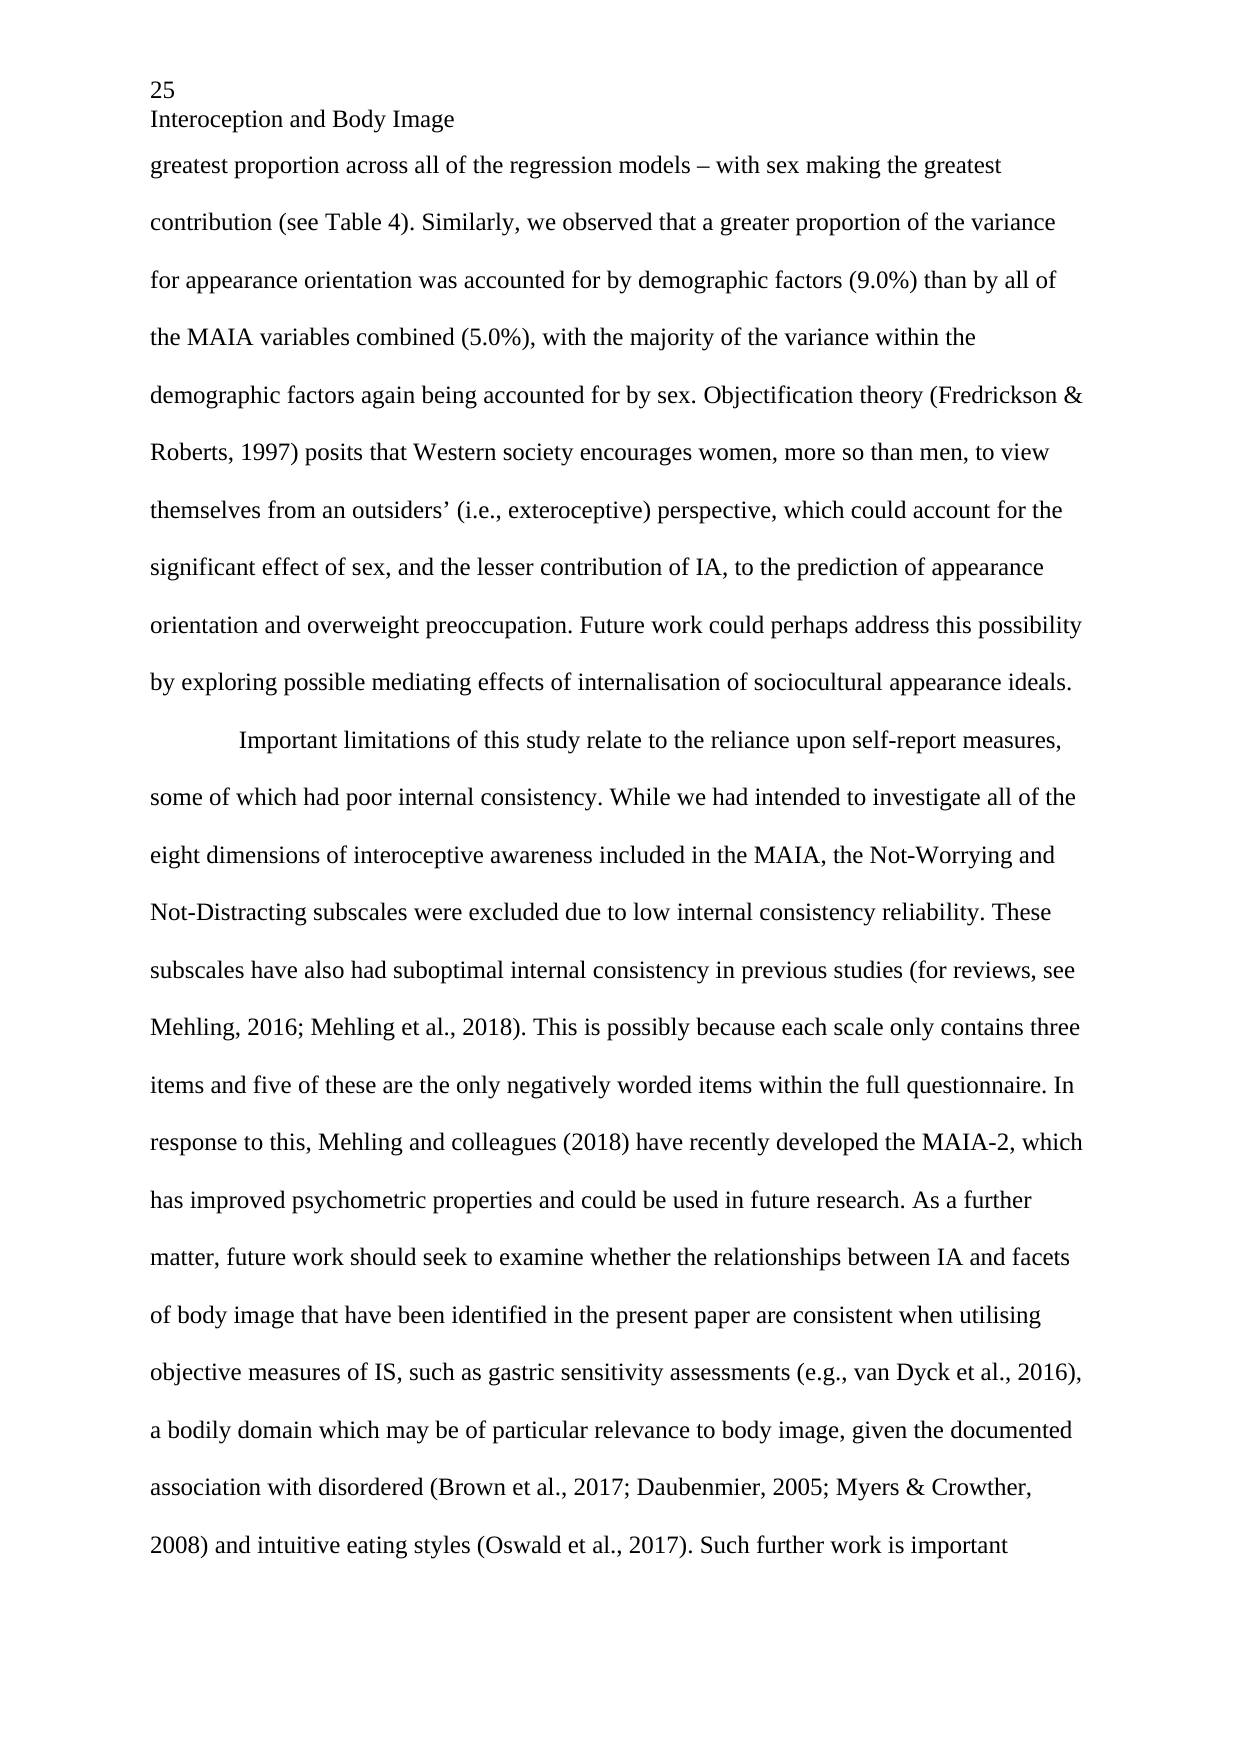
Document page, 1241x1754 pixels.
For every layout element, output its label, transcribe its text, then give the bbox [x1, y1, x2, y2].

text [150, 1156, 1083, 1559]
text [150, 150, 1083, 696]
